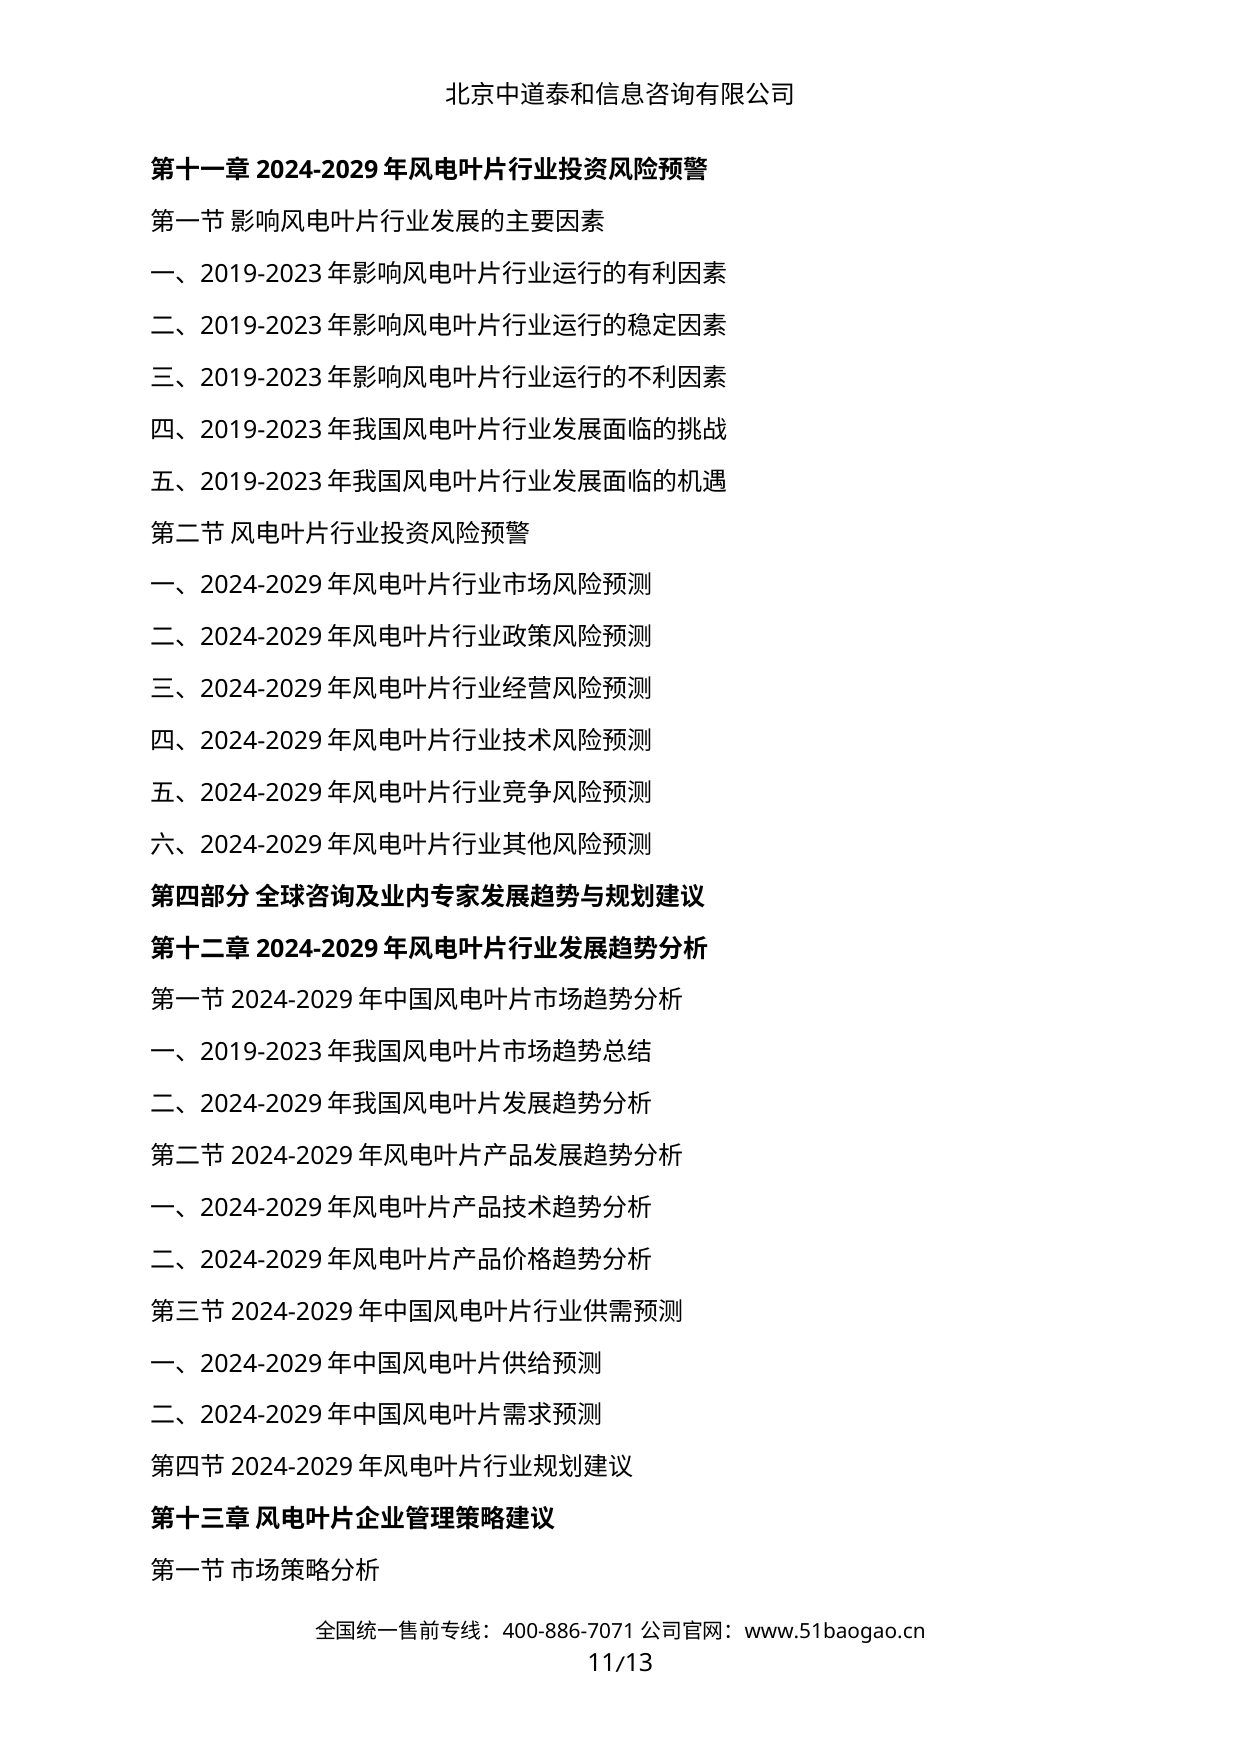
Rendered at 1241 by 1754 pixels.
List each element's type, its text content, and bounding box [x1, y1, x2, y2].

text 第一节 影响风电叶片行业发展的主要因素 [150, 202, 1090, 238]
text 第十一章 2024-2029年风电叶片行业投资风险预警 [150, 150, 1090, 186]
text 二、2024-2029年我国风电叶片发展趋势分析 [150, 1084, 1090, 1120]
text 六、2024-2029年风电叶片行业其他风险预测 [150, 824, 1090, 861]
text 一、2024-2029年风电叶片行业市场风险预测 [150, 565, 1090, 601]
text 第四部分 全球咨询及业内专家发展趋势与规划建议 [150, 876, 1090, 912]
text 三、2024-2029年风电叶片行业经营风险预测 [150, 669, 1090, 705]
text 第一节 市场策略分析 [150, 1551, 1090, 1587]
text 四、2019-2023年我国风电叶片行业发展面临的挑战 [150, 409, 1090, 446]
text 一、2019-2023年我国风电叶片市场趋势总结 [150, 1032, 1090, 1068]
text 四、2024-2029年风电叶片行业技术风险预测 [150, 721, 1090, 757]
text 五、2024-2029年风电叶片行业竞争风险预测 [150, 772, 1090, 809]
text 五、2019-2023年我国风电叶片行业发展面临的机遇 [150, 461, 1090, 497]
text 二、2024-2029年中国风电叶片需求预测 [150, 1395, 1090, 1431]
text 第十三章 风电叶片企业管理策略建议 [150, 1499, 1090, 1535]
text 一、2024-2029年风电叶片产品技术趋势分析 [150, 1187, 1090, 1224]
text 二、2024-2029年风电叶片行业政策风险预测 [150, 617, 1090, 653]
text 第三节 2024-2029年中国风电叶片行业供需预测 [150, 1291, 1090, 1327]
text 第二节 风电叶片行业投资风险预警 [150, 513, 1090, 549]
text 二、2024-2029年风电叶片产品价格趋势分析 [150, 1239, 1090, 1276]
text 第十二章 2024-2029年风电叶片行业发展趋势分析 [150, 928, 1090, 964]
text 第一节 2024-2029年中国风电叶片市场趋势分析 [150, 980, 1090, 1016]
text 三、2019-2023年影响风电叶片行业运行的不利因素 [150, 357, 1090, 394]
text 二、2019-2023年影响风电叶片行业运行的稳定因素 [150, 306, 1090, 342]
text 一、2019-2023年影响风电叶片行业运行的有利因素 [150, 254, 1090, 290]
text 第二节 2024-2029年风电叶片产品发展趋势分析 [150, 1136, 1090, 1172]
text 一、2024-2029年中国风电叶片供给预测 [150, 1343, 1090, 1379]
text 第四节 2024-2029年风电叶片行业规划建议 [150, 1447, 1090, 1483]
